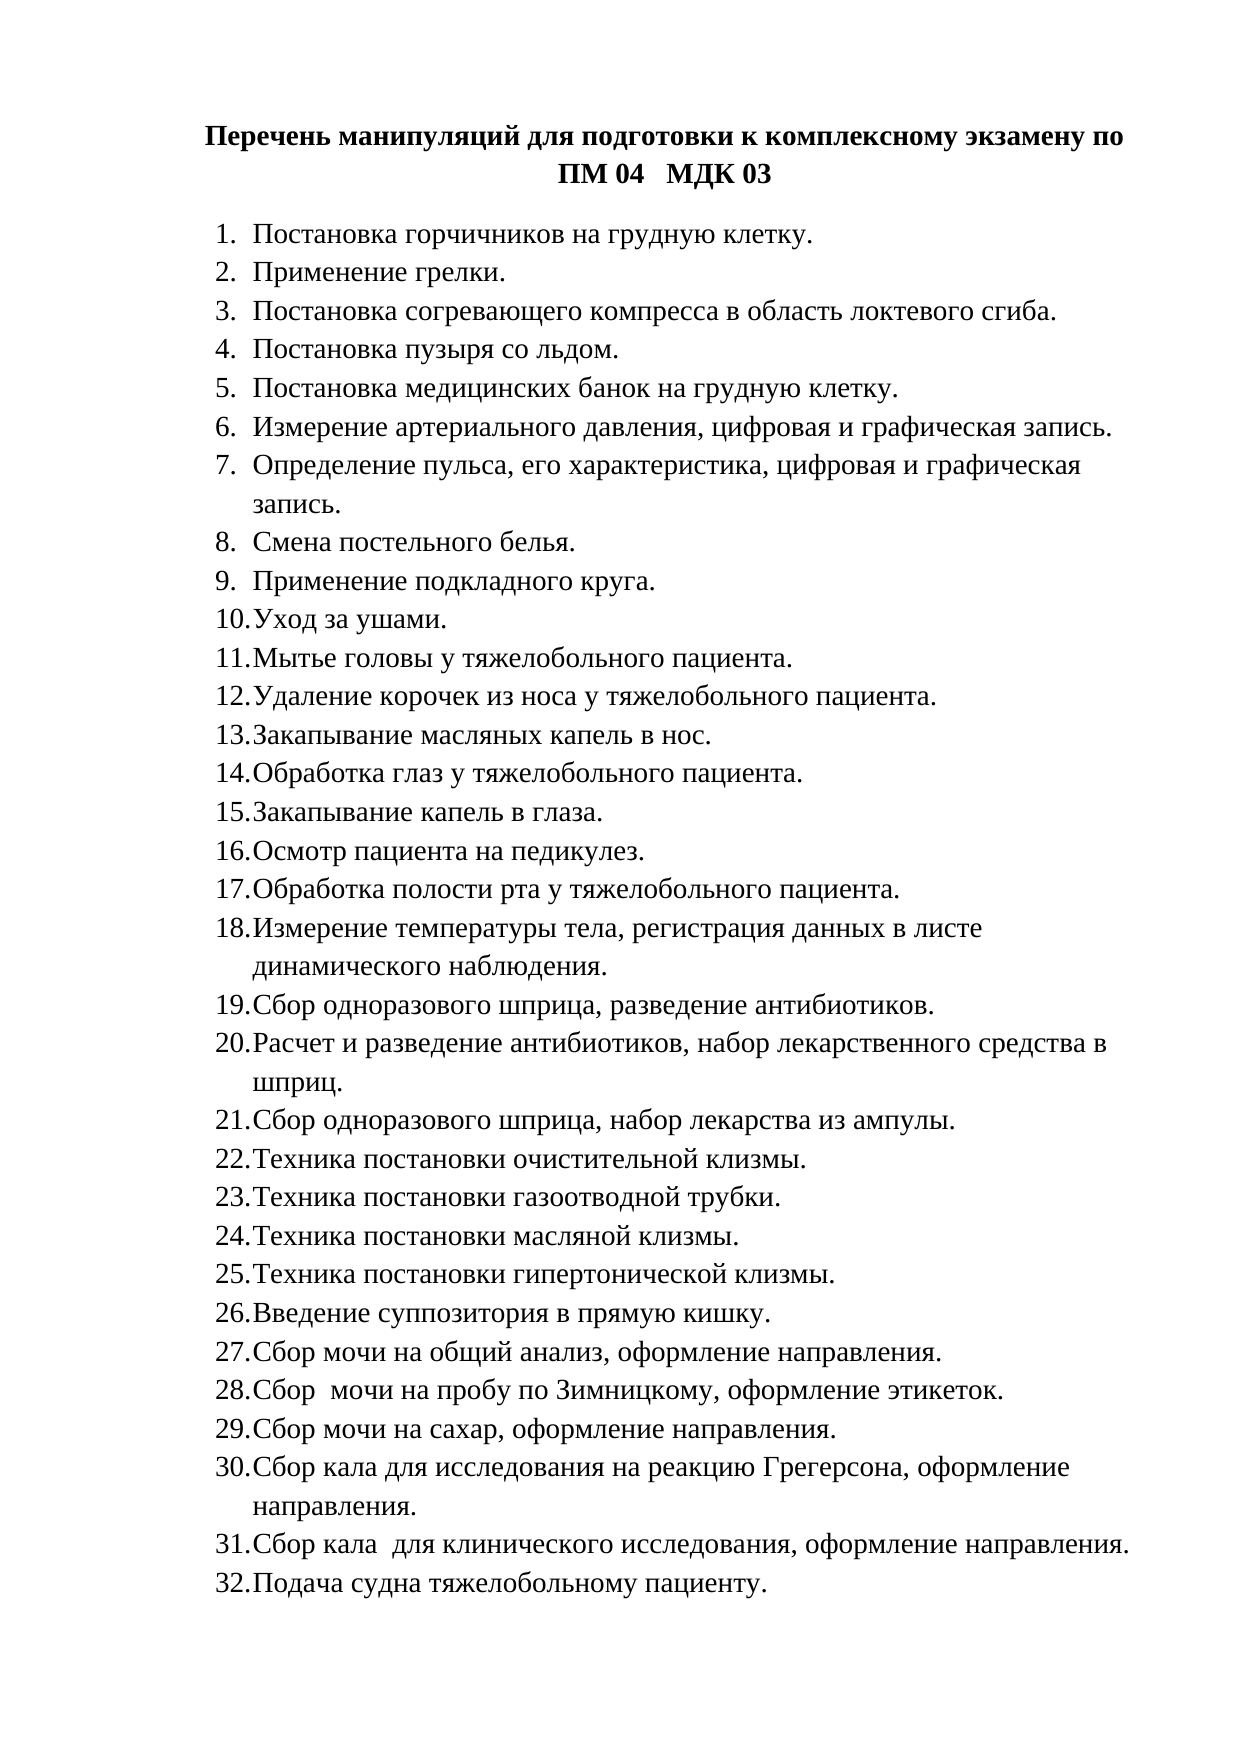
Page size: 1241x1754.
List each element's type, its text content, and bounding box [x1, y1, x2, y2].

list Постановка медицинских банок на грудную клетку. [215, 370, 1152, 404]
list Обработка полости рта у тяжелобольного пациента. [215, 871, 1152, 905]
list Измерение артериального давления, цифровая и графическая запись. [215, 409, 1152, 442]
list Измерение температуры тела, регистрация данных в листе динамического наблюдения. [215, 910, 1152, 982]
list Смена постельного белья. [215, 524, 1152, 558]
text Перечень манипуляций для подготовки к комплексному экзамену по ПМ 04 МДК 03 [177, 118, 1152, 190]
list Техника постановки гипертонической клизмы. [215, 1257, 1152, 1290]
list Уход за ушами. [215, 601, 1152, 635]
list Постановка пузыря со льдом. [215, 332, 1152, 365]
list Сбор кала для исследования на реакцию Грегерсона, оформление направления. [215, 1449, 1152, 1521]
list Сбор кала для клинического исследования, оформление направления. [215, 1526, 1152, 1560]
list Сбор одноразового шприца, набор лекарства из ампулы. [215, 1102, 1152, 1136]
list Удаление корочек из носа у тяжелобольного пациента. [215, 678, 1152, 712]
list Закапывание масляных капель в нос. [215, 717, 1152, 751]
list Техника постановки масляной клизмы. [215, 1218, 1152, 1252]
list Введение суппозитория в прямую кишку. [215, 1295, 1152, 1329]
list Техника постановки газоотводной трубки. [215, 1179, 1152, 1213]
list Применение подкладного круга. [215, 563, 1152, 596]
list Техника постановки очистительной клизмы. [215, 1141, 1152, 1174]
list Обработка глаз у тяжелобольного пациента. [215, 756, 1152, 789]
list Сбор мочи на пробу по Зимницкому, оформление этикеток. [215, 1372, 1152, 1406]
list Постановка согревающего компресса в область локтевого сгиба. [215, 293, 1152, 327]
list Определение пульса, его характеристика, цифровая и графическая запись. [215, 447, 1152, 519]
list Сбор одноразового шприца, разведение антибиотиков. [215, 987, 1152, 1020]
list Осмотр пациента на педикулез. [215, 833, 1152, 866]
list Применение грелки. [215, 254, 1152, 288]
list Закапывание капель в глаза. [215, 794, 1152, 828]
list Расчет и разведение антибиотиков, набор лекарственного средства в шприц. [215, 1025, 1152, 1097]
list Подача судна тяжелобольному пациенту. [215, 1565, 1152, 1598]
list Постановка горчичников на грудную клетку. [215, 216, 1152, 249]
list Сбор мочи на сахар, оформление направления. [215, 1411, 1152, 1444]
list Мытье головы у тяжелобольного пациента. [215, 640, 1152, 673]
list Сбор мочи на общий анализ, оформление направления. [215, 1334, 1152, 1367]
